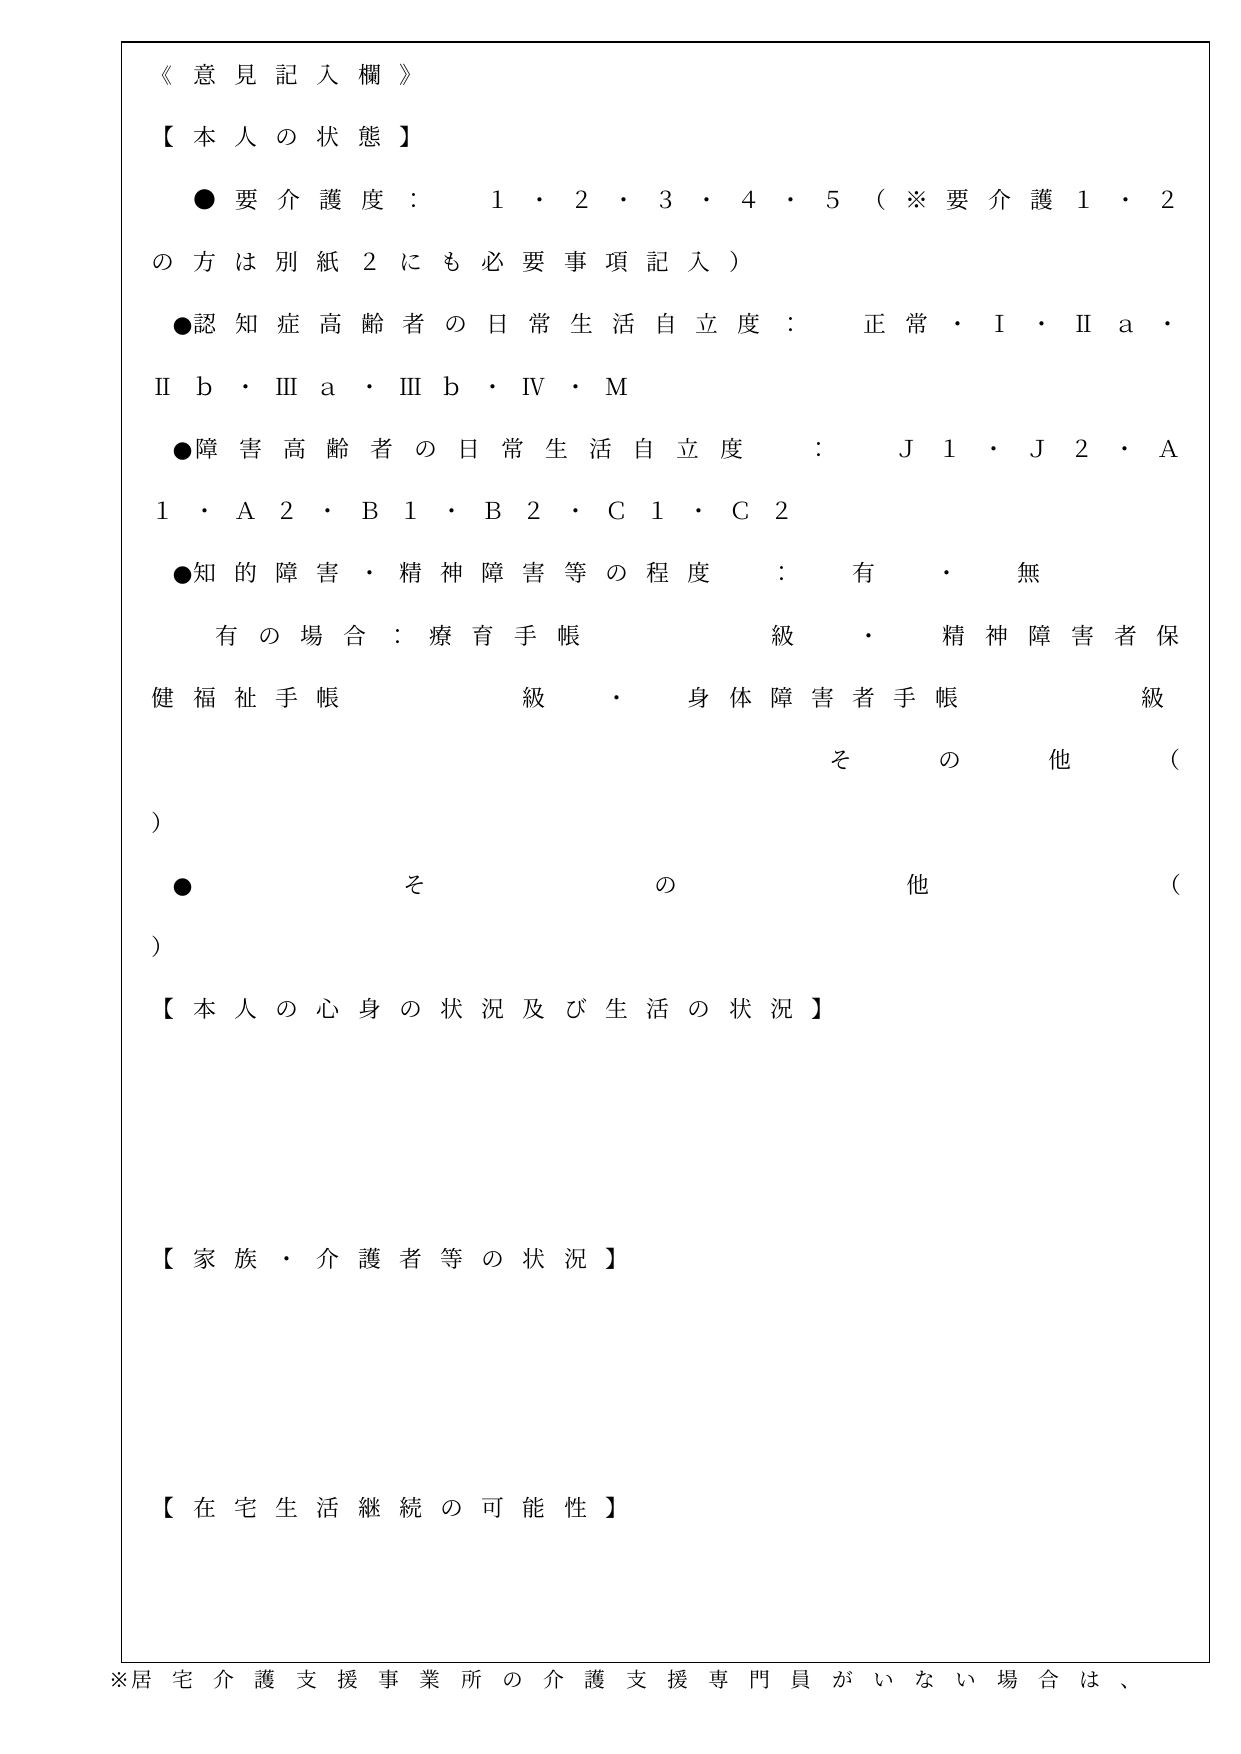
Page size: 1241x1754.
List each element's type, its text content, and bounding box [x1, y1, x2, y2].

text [110, 1663, 1183, 1694]
table_header 《意見記入欄》 【本人の状態】 ●要介護度： １・２・３・４・５（※要介護１・２の方は別紙２にも必要事項記入） ●認知症高齢者の日常生活自立度： 正常・Ⅰ・Ⅱａ・Ⅱｂ・Ⅲａ・Ⅲｂ・Ⅳ・Ｍ ●障害高齢者の日常生活自立度 ： Ｊ１・Ｊ２・Ａ１・Ａ２・Ｂ１・Ｂ２・Ｃ１・Ｃ２ ●知的障害・精神障害等の程度 ： 有 ・ 無 有の場合：療育手帳 級 ・ 精神障害者保健福祉手帳 級 ・ 身体障害者手帳 級 その他（ ） ●その他（ ） 【本人の心身の状況及び生活の状況】 【家族・介護者等の状況】 【在宅生活継続の可能性】 [122, 43, 1209, 1662]
